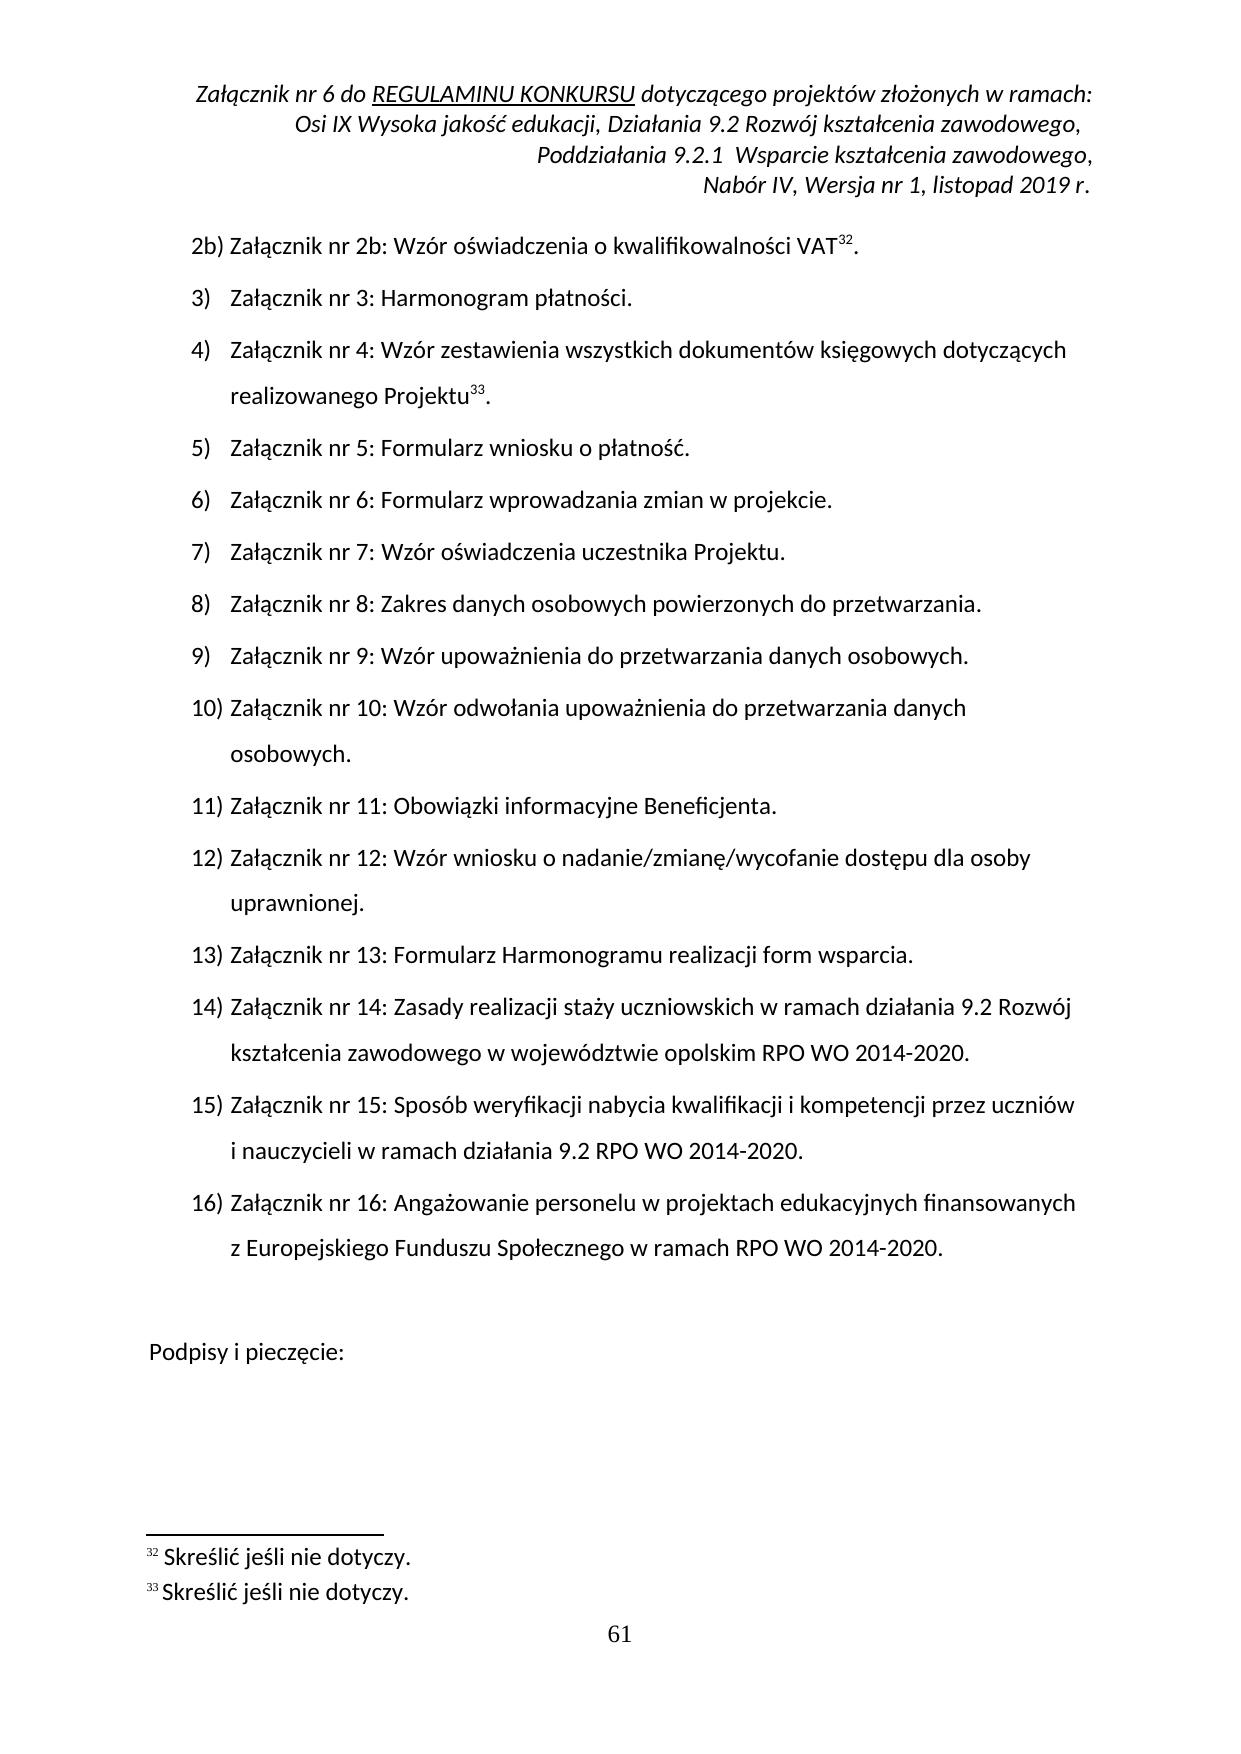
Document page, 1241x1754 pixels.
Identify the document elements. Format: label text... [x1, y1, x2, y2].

text 15) Załącznik nr 15: Sposób weryfikacji nabycia kwalifikacji i kompetencji przez uczniów i nauczycieli w ramach działania 9.2 RPO WO 2014-2020. [191, 1089, 1093, 1165]
list Załącznik nr 4: Wzór zestawienia wszystkich dokumentów księgowych dotyczących realizowanego Projektu. [191, 334, 1093, 411]
list Załącznik nr 11: Obowiązki informacyjne Beneficjenta. [191, 790, 1093, 820]
list Załącznik nr 10: Wzór odwołania upoważnienia do przetwarzania danych osobowych. [191, 692, 1093, 768]
list Załącznik nr 6: Formularz wprowadzania zmian w projekcie. [191, 484, 1093, 515]
list Załącznik nr 7: Wzór oświadczenia uczestnika Projektu. [191, 536, 1093, 567]
text 2b) Załącznik nr 2b: Wzór oświadczenia o kwalifikowalności VAT. [191, 231, 1093, 261]
list Załącznik nr 12: Wzór wniosku o nadanie/zmianę/wycofanie dostępu dla osoby uprawnionej. [191, 842, 1093, 918]
text Podpisy i pieczęcie: [149, 1337, 1093, 1367]
list Załącznik nr 9: Wzór upoważnienia do przetwarzania danych osobowych. [191, 640, 1093, 671]
list Załącznik nr 8: Zakres danych osobowych powierzonych do przetwarzania. [191, 588, 1093, 619]
text 16) Załącznik nr 16: Angażowanie personelu w projektach edukacyjnych finansowanych z Europejskiego Funduszu Społecznego w ramach RPO WO 2014-2020. [191, 1187, 1093, 1263]
list Załącznik nr 5: Formularz wniosku o płatność. [191, 432, 1093, 463]
list Załącznik nr 3: Harmonogram płatności. [191, 282, 1093, 313]
list Załącznik nr 13: Formularz Harmonogramu realizacji form wsparcia. [191, 939, 1093, 970]
text 14) Załącznik nr 14: Zasady realizacji staży uczniowskich w ramach działania 9.2 Rozwój kształcenia zawodowego w województwie opolskim RPO WO 2014-2020. [191, 991, 1093, 1068]
